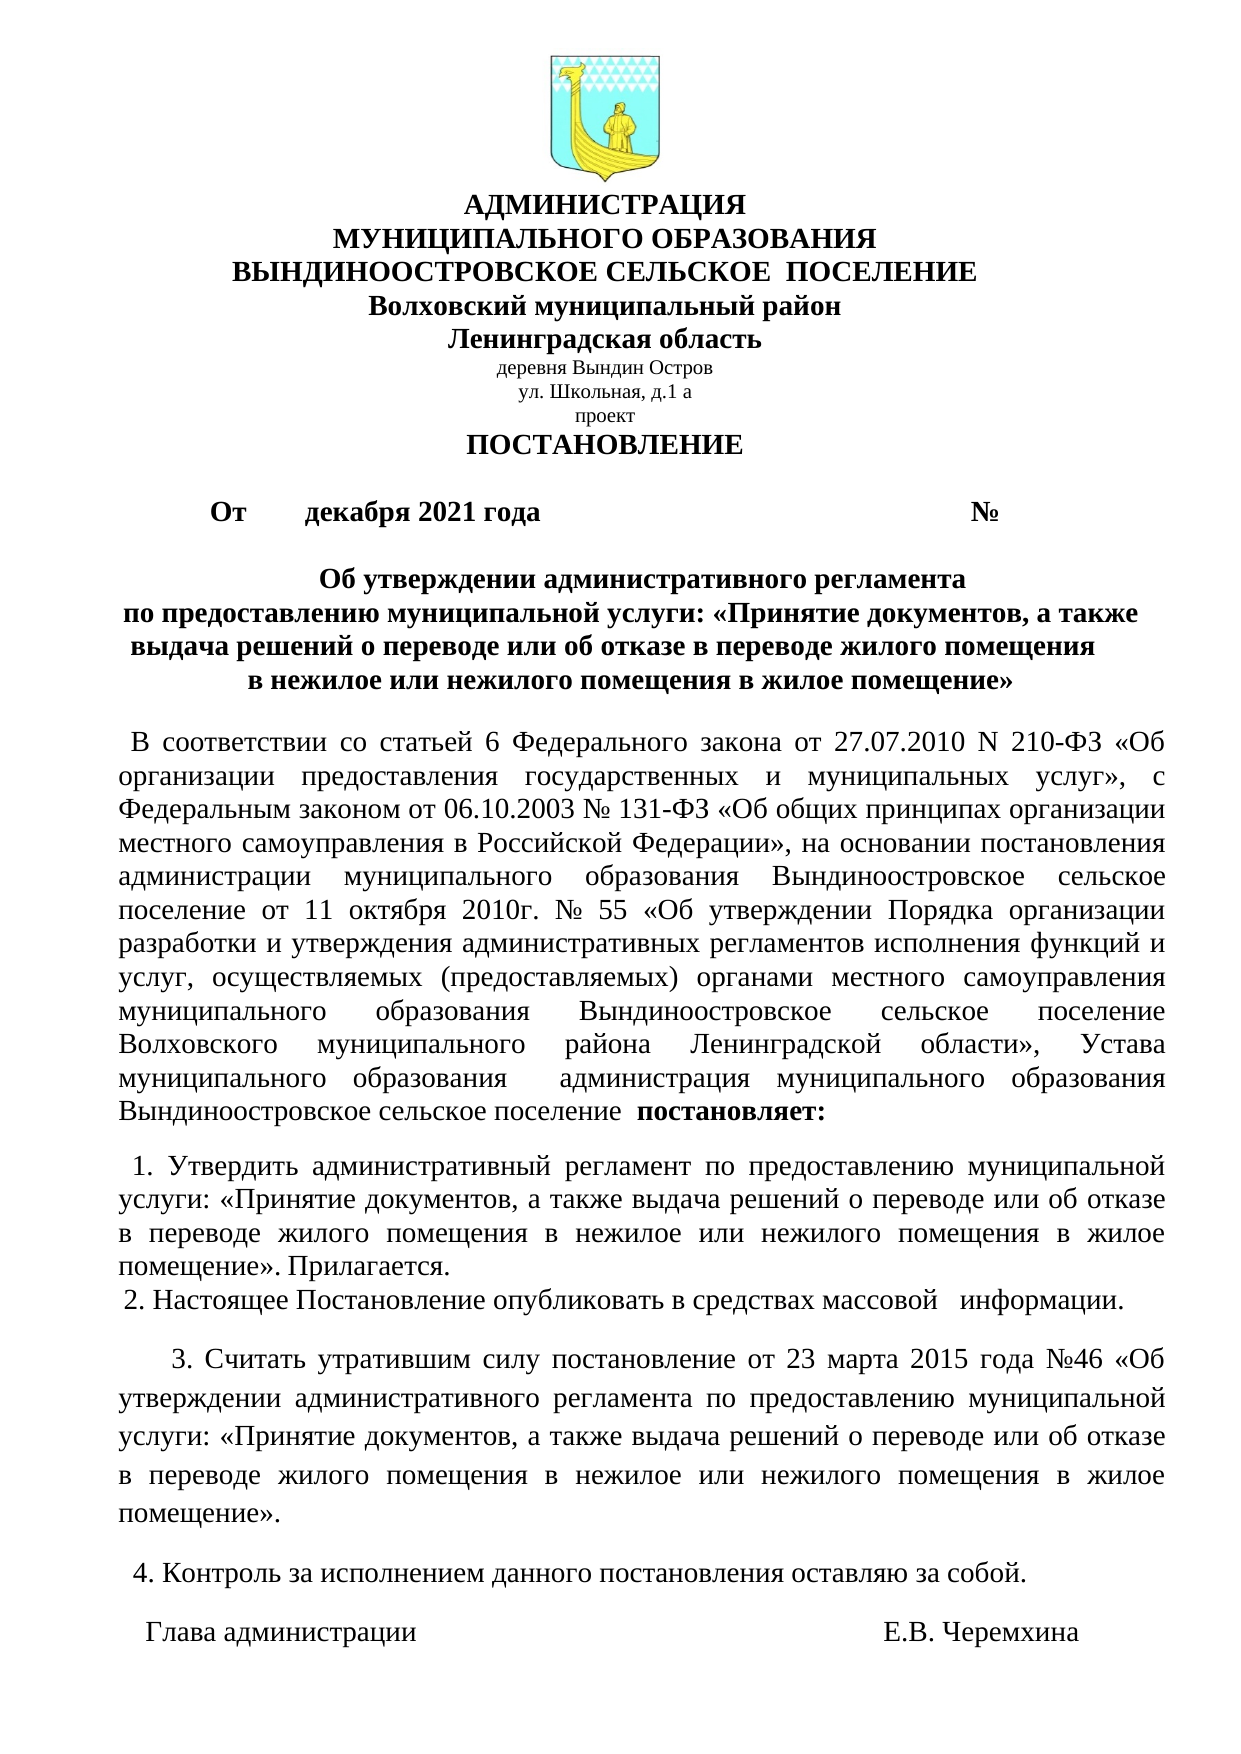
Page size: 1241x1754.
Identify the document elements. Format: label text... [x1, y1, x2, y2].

text Глава администрации Е.В. Черемхина [43, 1614, 1167, 1648]
text В соответствии со статьей 6 Федерального закона от 27.07.2010 N 210-ФЗ «Об организации предоставления государственных и муниципальных услуг», с Федеральным законом от 06.10.2003 № 131-ФЗ «Об общих принципах организации местного самоуправления в Российской Федерации», на основании постановления администрации муниципального образования Вындиноостровское сельское поселение от 11 октября 2010г. № 55 «Об утверждении Порядка организации разработки и утверждения административных регламентов исполнения функций и услуг, осуществляемых (предоставляемых) органами местного самоуправления муниципального образования Вындиноостровское сельское поселение Волховского муниципального района Ленинградской области», Устава муниципального образования администрация муниципального образования Вындиноостровское сельское поселение постановляет: [118, 724, 1167, 1127]
text 2. Настоящее Постановление опубликовать в средствах массовой информации. [43, 1282, 1167, 1315]
text ВЫНДИНООСТРОВСКОЕ СЕЛЬСКОЕ ПОСЕЛЕНИЕ [43, 254, 1167, 288]
text в нежилое или нежилого помещения в жилое помещение» [59, 662, 1167, 696]
text деревня Вындин Остров [43, 355, 1167, 379]
text АДМИНИСТРАЦИЯ [43, 187, 1167, 221]
text 3. Считать утратившим силу постановление от 23 марта 2015 года №46 «Об утверждении административного регламента по предоставлению муниципальной услуги: «Принятие документов, а также выдача решений о переводе или об отказе в переводе жилого помещения в нежилое или нежилого помещения в жилое помещение». [43, 1341, 1167, 1529]
text 4. Контроль за исполнением данного постановления оставляю за собой. [118, 1555, 1167, 1588]
text Об утверждении административного регламента [118, 561, 1167, 595]
text проект [43, 403, 1167, 427]
text Ленинградская область [43, 322, 1167, 355]
text 1. Утвердить административный регламент по предоставлению муниципальной услуги: «Принятие документов, а также выдача решений о переводе или об отказе в переводе жилого помещения в нежилое или нежилого помещения в жилое помещение». Прилагается. [118, 1148, 1167, 1282]
text по предоставлению муниципальной услуги: «Принятие документов, а также выдача решений о переводе или об отказе в переводе жилого помещения [59, 595, 1167, 662]
text МУНИЦИПАЛЬНОГО ОБРАЗОВАНИЯ [43, 221, 1167, 254]
text ул. Школьная, д.1 а [43, 379, 1167, 403]
text ПОСТАНОВЛЕНИЕ [43, 427, 1167, 461]
text От декабря 2021 года № [43, 494, 1167, 528]
text Волховский муниципальный район [43, 288, 1167, 322]
picture [542, 48, 668, 188]
